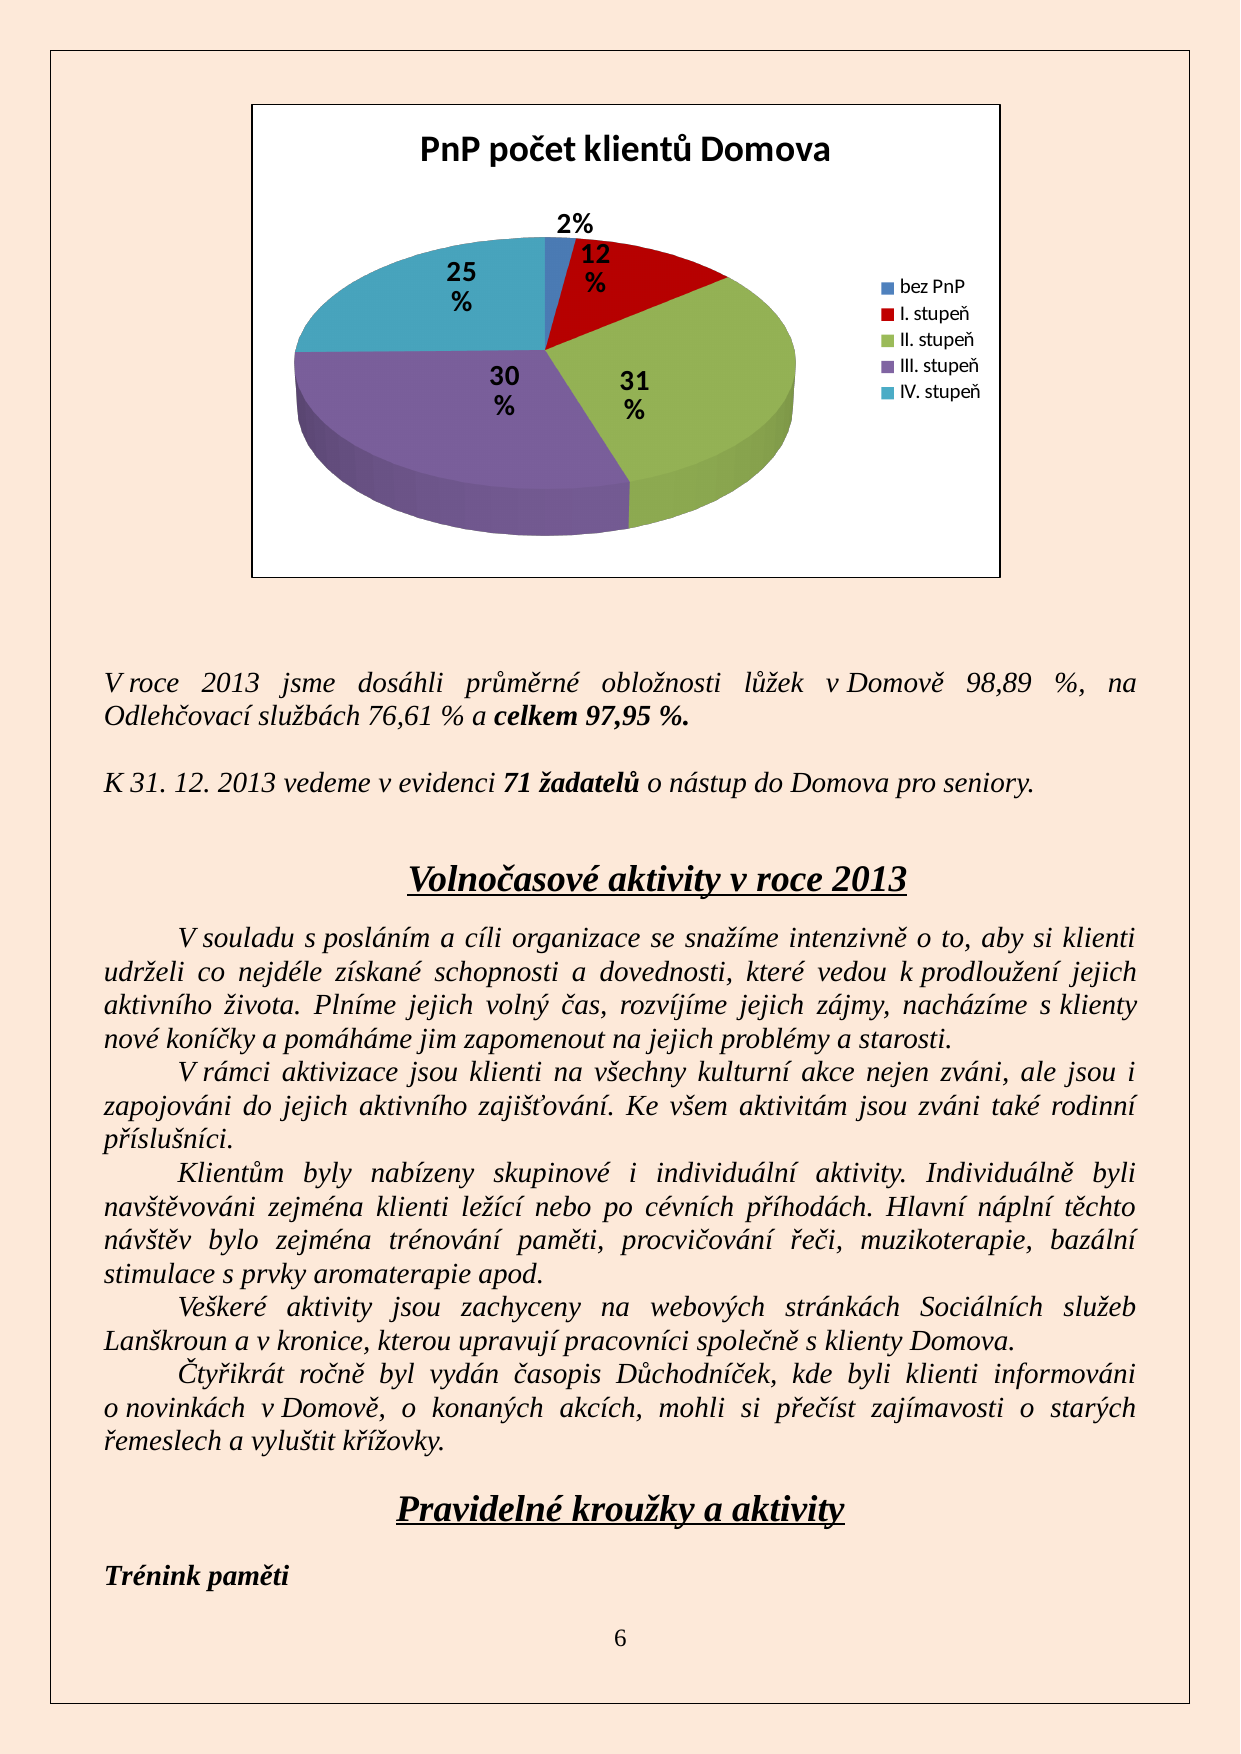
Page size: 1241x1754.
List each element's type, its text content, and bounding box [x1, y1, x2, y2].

text Klientům byly nabízeny skupinové i individuální aktivity. Individuálně byli navštěvováni zejména klienti ležící nebo po cévních příhodách. Hlavní náplní těchto návštěv bylo zejména trénování paměti, procvičování řeči, muzikoterapie, bazální stimulace s prvky aromaterapie apod. [103, 1155, 1137, 1289]
text Čtyřikrát ročně byl vydán časopis Důchodníček, kde byli klienti informováni o novinkách v Domově, o konaných akcích, mohli si přečíst zajímavosti o starých řemeslech a vyluštit křížovky. [103, 1356, 1137, 1457]
text Trénink paměti [103, 1558, 1137, 1592]
text Pravidelné kroužky a aktivity [103, 1486, 1137, 1529]
text V roce 2013 jsme dosáhli průměrné obložnosti lůžek v Domově 98,89 %, na Odlehčovací službách 76,61 % a celkem 97,95 %. [103, 665, 1137, 732]
text V souladu s posláním a cíli organizace se snažíme intenzivně o to, aby si klienti udrželi co nejdéle získané schopnosti a dovednosti, které vedou k prodloužení jejich aktivního života. Plníme jejich volný čas, rozvíjíme jejich zájmy, nacházíme s klienty nové koníčky a pomáháme jim zapomenout na jejich problémy a starosti. [103, 920, 1137, 1054]
text V rámci aktivizace jsou klienti na všechny kulturní akce nejen zváni, ale jsou i zapojováni do jejich aktivního zajišťování. Ke všem aktivitám jsou zváni také rodinní příslušníci. [103, 1054, 1137, 1155]
text Veškeré aktivity jsou zachyceny na webových stránkách Sociálních služeb Lanškroun a v kronice, kterou upravují pracovníci společně s klienty Domova. [103, 1289, 1137, 1356]
text K 31. 12. 2013 vedeme v evidenci 71 žadatelů o nástup do Domova pro seniory. [103, 765, 1137, 799]
text Volnočasové aktivity v roce 2013 [103, 856, 1137, 899]
